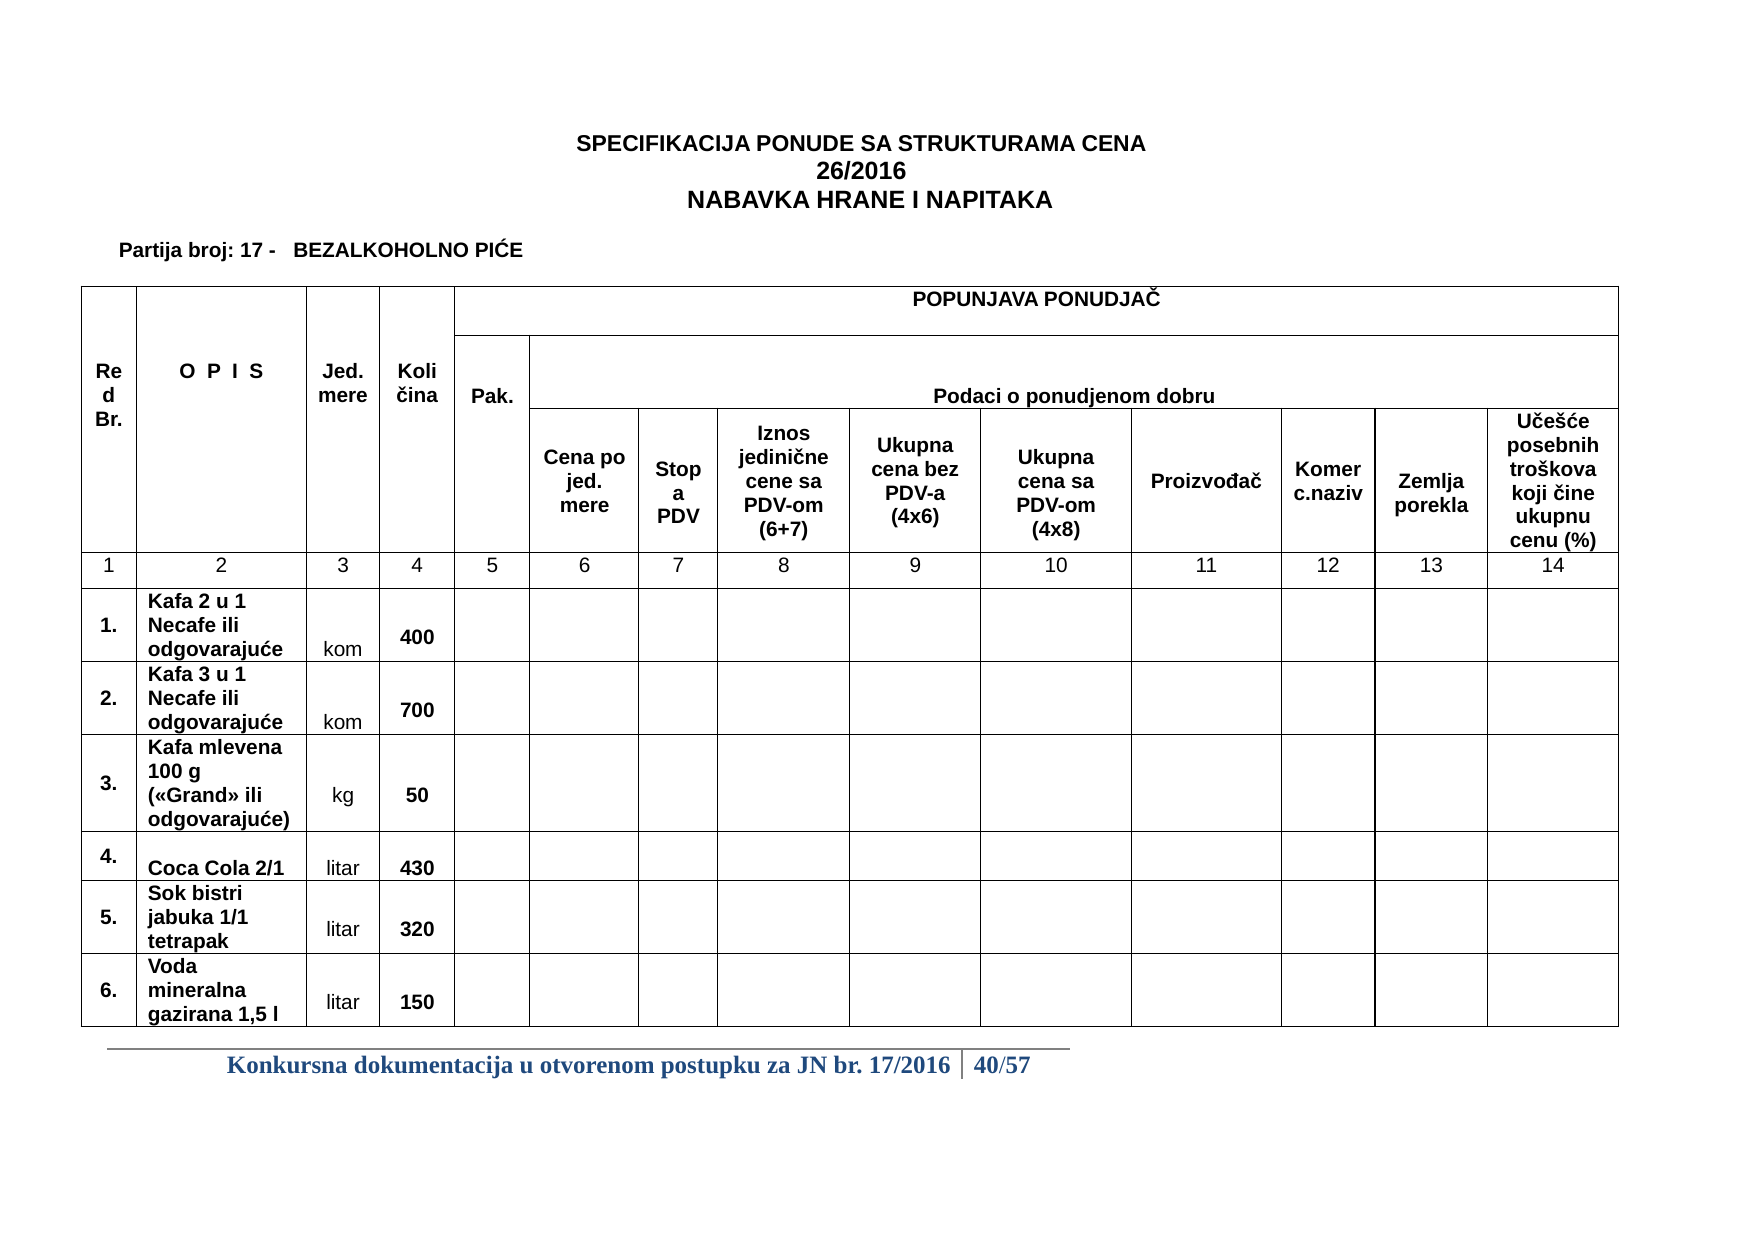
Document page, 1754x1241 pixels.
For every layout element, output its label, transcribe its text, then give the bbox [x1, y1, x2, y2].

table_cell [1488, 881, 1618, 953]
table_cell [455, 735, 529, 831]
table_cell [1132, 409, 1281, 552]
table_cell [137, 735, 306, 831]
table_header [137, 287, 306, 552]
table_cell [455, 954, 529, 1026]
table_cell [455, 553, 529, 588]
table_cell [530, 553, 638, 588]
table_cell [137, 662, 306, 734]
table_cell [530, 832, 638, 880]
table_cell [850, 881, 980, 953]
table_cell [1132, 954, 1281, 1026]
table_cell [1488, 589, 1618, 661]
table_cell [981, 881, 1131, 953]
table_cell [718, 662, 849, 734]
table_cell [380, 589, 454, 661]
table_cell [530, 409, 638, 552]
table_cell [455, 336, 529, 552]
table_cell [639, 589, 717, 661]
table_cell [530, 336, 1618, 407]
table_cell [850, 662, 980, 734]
text Partija broj: 17 - BEZALKOHOLNO PIĆE [118, 238, 1604, 262]
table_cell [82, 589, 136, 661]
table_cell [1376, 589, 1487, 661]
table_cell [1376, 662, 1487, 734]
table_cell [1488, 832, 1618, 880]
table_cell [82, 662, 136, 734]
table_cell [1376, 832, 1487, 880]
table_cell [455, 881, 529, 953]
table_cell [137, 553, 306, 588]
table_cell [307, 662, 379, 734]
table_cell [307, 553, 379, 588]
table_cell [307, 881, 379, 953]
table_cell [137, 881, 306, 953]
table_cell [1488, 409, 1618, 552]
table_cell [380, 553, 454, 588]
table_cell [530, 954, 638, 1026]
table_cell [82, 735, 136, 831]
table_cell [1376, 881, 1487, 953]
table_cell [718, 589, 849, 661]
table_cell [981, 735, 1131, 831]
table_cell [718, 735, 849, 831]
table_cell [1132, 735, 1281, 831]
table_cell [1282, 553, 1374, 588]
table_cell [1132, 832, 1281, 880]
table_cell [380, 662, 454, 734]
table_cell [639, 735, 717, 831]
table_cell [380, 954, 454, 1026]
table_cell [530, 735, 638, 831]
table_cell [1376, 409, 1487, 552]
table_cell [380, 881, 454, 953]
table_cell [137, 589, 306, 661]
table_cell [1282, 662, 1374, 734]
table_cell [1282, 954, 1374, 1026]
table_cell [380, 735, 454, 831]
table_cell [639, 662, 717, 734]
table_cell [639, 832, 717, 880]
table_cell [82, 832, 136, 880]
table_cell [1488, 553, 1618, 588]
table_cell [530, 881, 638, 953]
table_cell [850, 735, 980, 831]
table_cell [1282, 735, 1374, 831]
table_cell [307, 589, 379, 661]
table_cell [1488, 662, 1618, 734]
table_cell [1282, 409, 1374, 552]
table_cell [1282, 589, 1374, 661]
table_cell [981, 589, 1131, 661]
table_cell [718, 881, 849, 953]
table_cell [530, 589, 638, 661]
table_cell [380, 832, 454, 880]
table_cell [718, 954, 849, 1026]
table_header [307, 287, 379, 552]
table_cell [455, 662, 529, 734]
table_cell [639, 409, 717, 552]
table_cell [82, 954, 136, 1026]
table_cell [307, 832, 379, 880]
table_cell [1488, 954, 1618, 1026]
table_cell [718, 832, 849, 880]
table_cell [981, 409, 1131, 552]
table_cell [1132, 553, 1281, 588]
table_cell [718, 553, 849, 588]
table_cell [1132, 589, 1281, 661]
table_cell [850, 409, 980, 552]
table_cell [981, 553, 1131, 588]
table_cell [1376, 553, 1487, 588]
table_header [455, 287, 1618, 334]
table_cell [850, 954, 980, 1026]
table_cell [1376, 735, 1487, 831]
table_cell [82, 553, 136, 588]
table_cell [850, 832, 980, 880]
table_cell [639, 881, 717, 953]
text SPECIFIKACIJA PONUDE SA STRUKTURAMA CENA [118, 130, 1604, 156]
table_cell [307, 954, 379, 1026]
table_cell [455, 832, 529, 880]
text 26/2016 [118, 156, 1604, 185]
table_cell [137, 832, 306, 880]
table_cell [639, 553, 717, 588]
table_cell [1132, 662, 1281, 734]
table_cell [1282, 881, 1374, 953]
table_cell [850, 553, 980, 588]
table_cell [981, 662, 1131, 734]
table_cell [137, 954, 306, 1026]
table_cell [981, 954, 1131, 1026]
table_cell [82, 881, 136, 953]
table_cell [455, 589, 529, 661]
text NABAVKA HRANE I NAPITAKA [118, 185, 1604, 214]
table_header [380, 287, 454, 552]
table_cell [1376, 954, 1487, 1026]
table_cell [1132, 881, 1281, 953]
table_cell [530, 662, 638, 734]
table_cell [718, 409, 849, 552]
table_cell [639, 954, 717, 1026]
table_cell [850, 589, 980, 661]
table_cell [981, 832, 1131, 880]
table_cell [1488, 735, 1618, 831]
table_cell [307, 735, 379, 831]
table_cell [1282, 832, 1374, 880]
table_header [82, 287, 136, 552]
